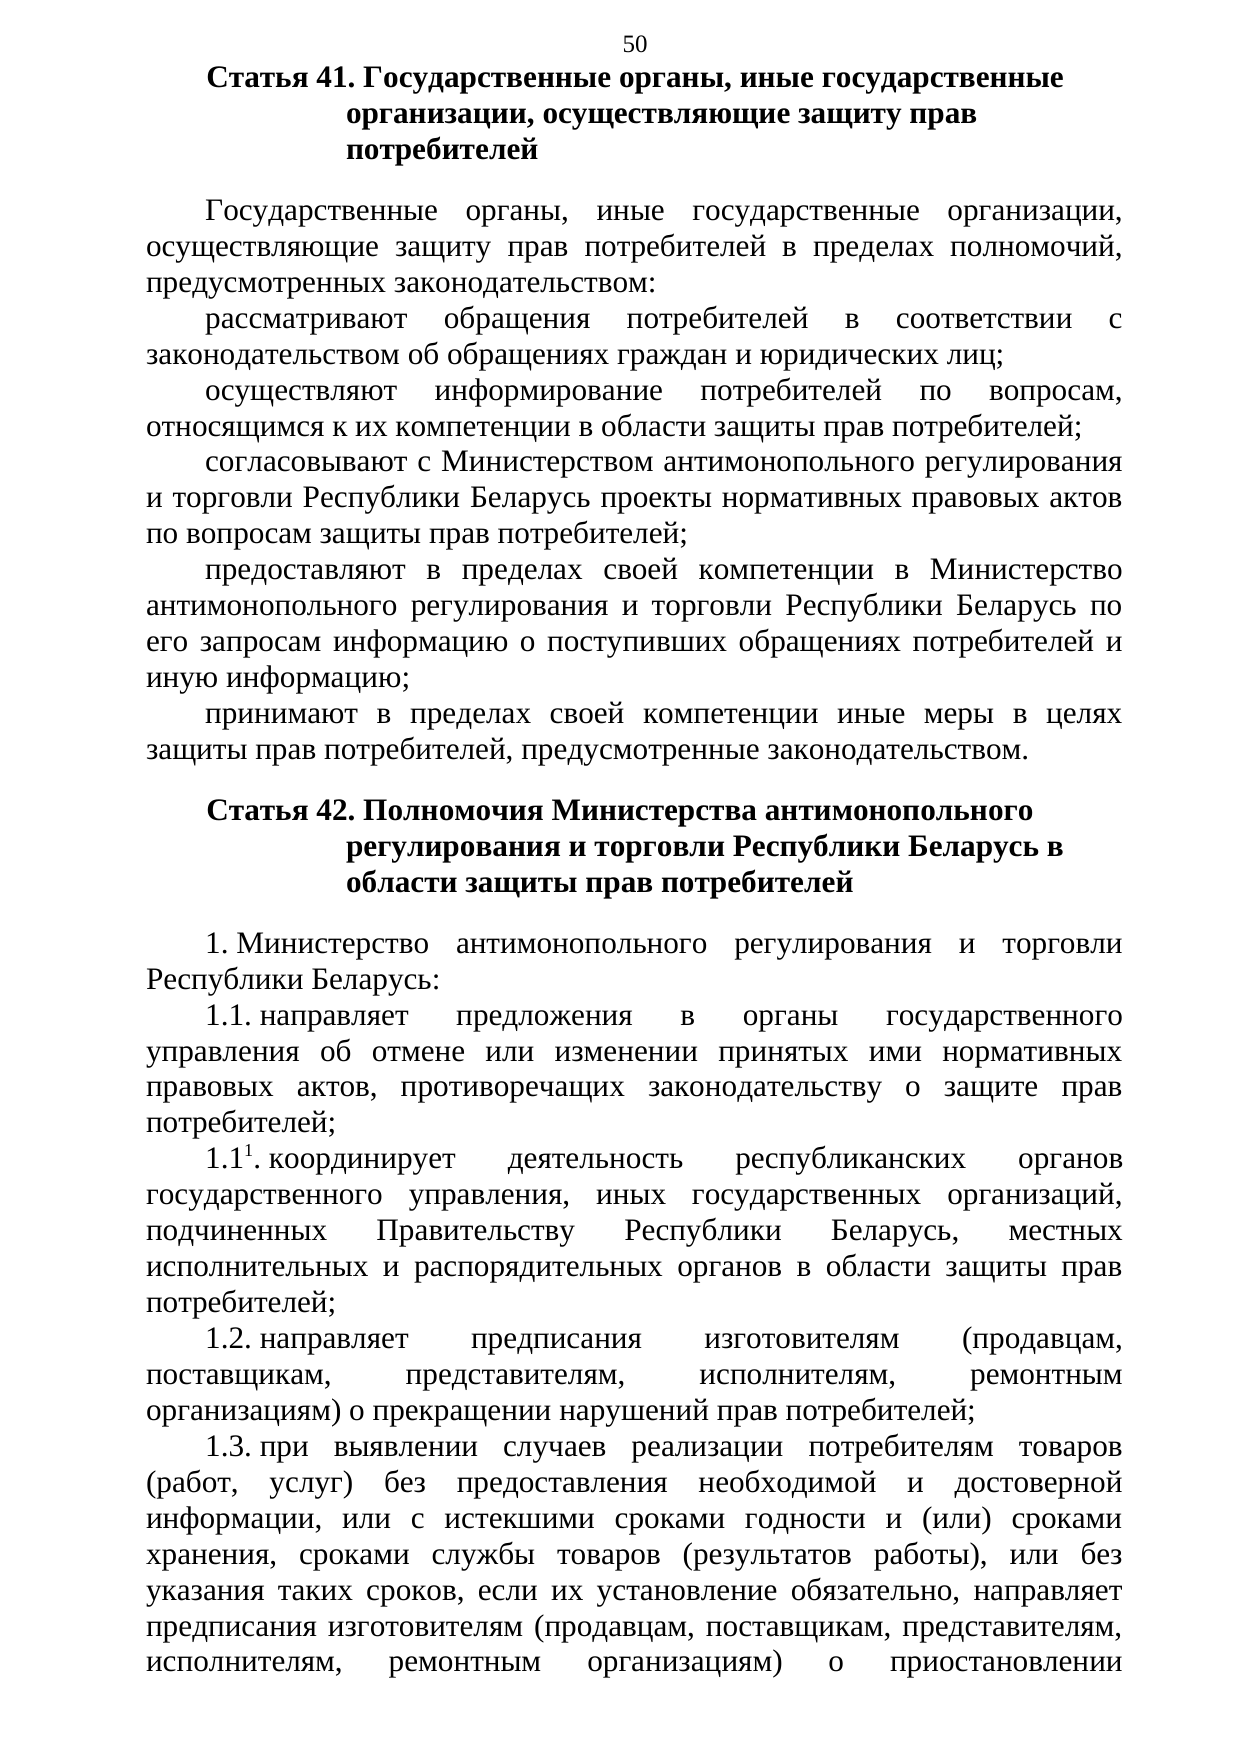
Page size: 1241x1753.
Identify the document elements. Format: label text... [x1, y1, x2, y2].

text 1.11. координирует деятельность республиканских органов государственного управления, иных государственных организаций, подчиненных Правительству Республики Беларусь, местных исполнительных и распорядительных органов в области защиты прав потребителей; [146, 1139, 1123, 1319]
text согласовывают с Министерством антимонопольного регулирования и торговли Республики Беларусь проекты нормативных правовых актов по вопросам защиты прав потребителей; [146, 443, 1123, 551]
text осуществляют информирование потребителей по вопросам, относящимся к их компетенции в области защиты прав потребителей; [146, 371, 1123, 443]
text Статья 42. Полномочия Министерства антимонопольного регулирования и торговли Республики Беларусь в области защиты прав потребителей [206, 791, 1123, 899]
text 1. Министерство антимонопольного регулирования и торговли Республики Беларусь: [146, 924, 1123, 996]
text 1.2. направляет предписания изготовителям (продавцам, поставщикам, представителям, исполнителям, ремонтным организациям) о прекращении нарушений прав потребителей; [146, 1319, 1123, 1427]
text Статья 41. Государственные органы, иные государственные организации, осуществляющие защиту прав потребителей [206, 58, 1123, 166]
text принимают в пределах своей компетенции иные меры в целях защиты прав потребителей, предусмотренные законодательством. [146, 694, 1123, 766]
text предоставляют в пределах своей компетенции в Министерство антимонопольного регулирования и торговли Республики Беларусь по его запросам информацию о поступивших обращениях потребителей и иную информацию; [146, 551, 1123, 694]
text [146, 1427, 1123, 1679]
text 1.1. направляет предложения в органы государственного управления об отмене или изменении принятых ими нормативных правовых актов, противоречащих законодательству о защите прав потребителей; [146, 996, 1123, 1139]
text Государственные органы, иные государственные организации, осуществляющие защиту прав потребителей в пределах полномочий, предусмотренных законодательством: [146, 191, 1123, 299]
text рассматривают обращения потребителей в соответствии с законодательством об обращениях граждан и юридических лиц; [146, 299, 1123, 371]
